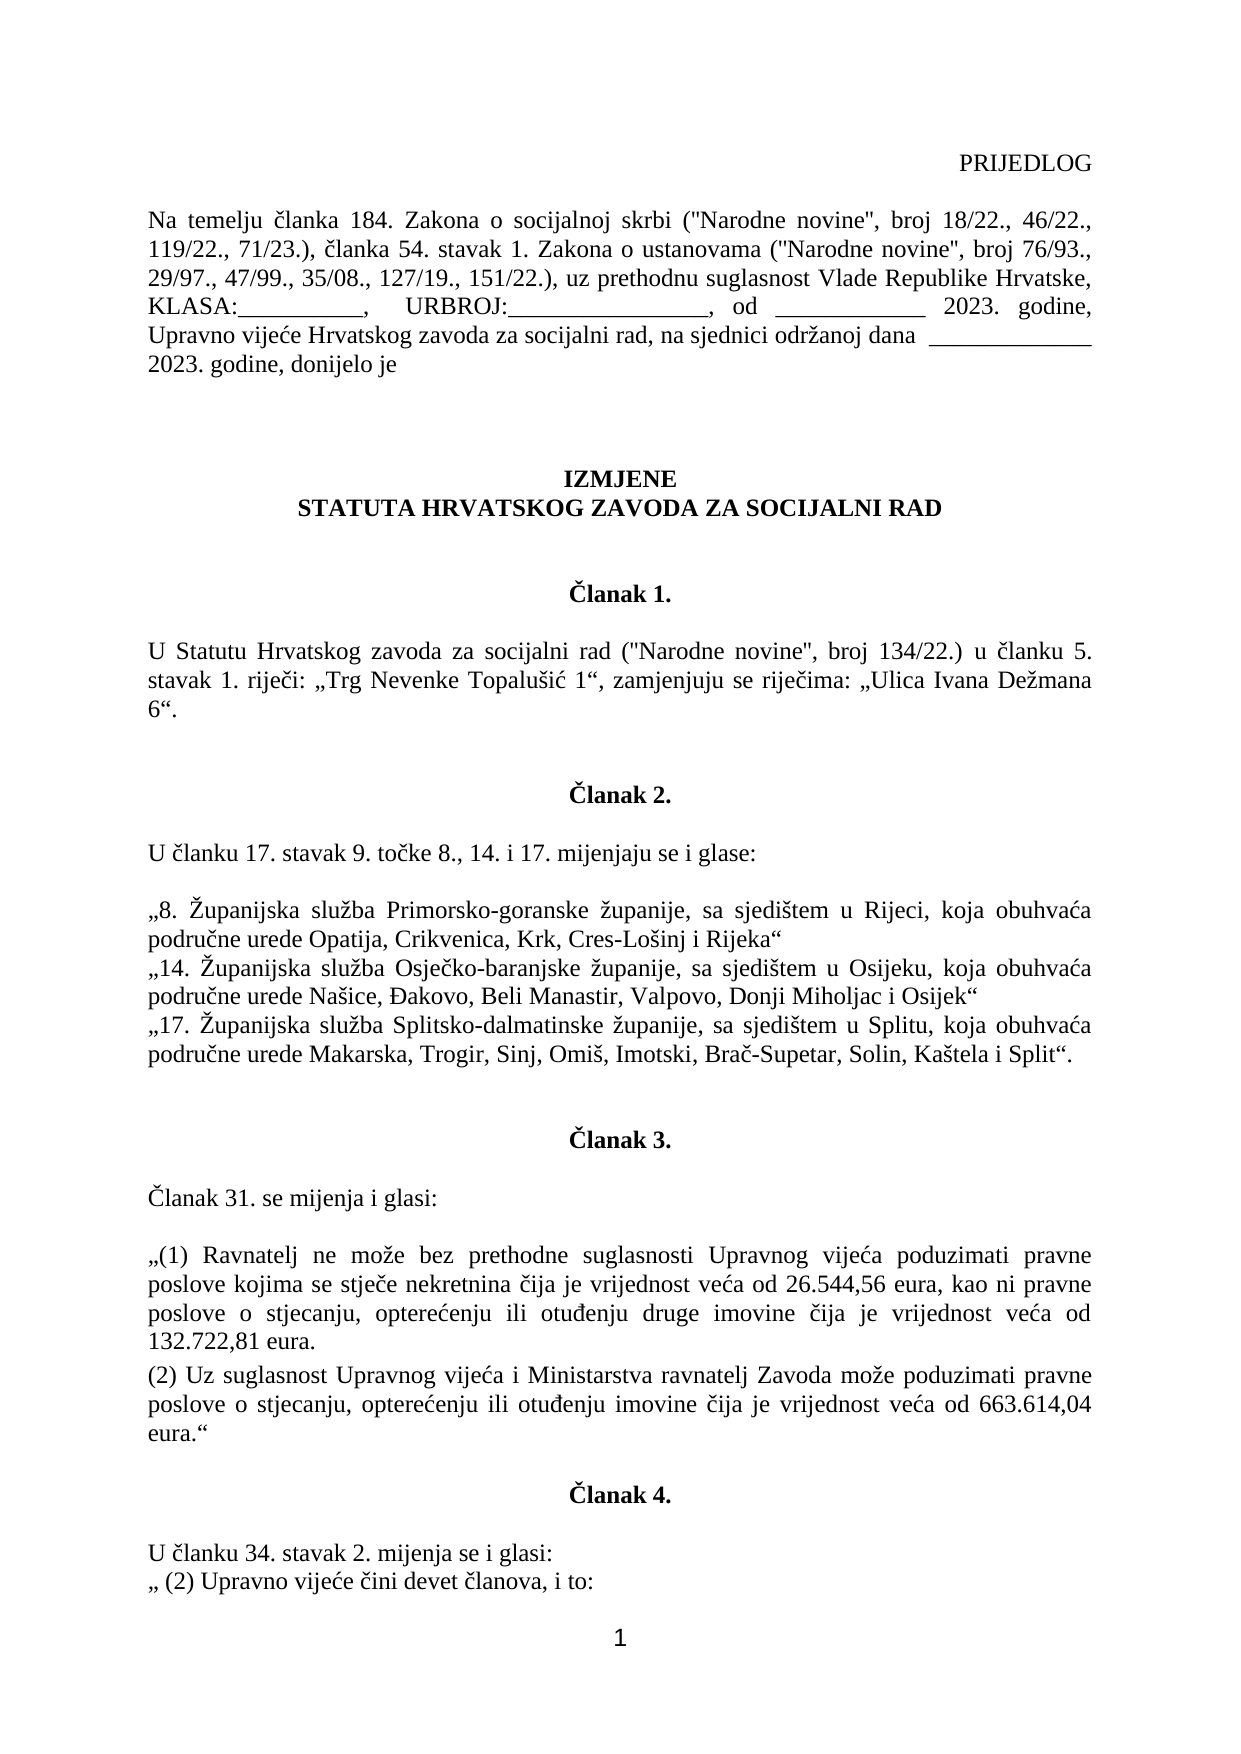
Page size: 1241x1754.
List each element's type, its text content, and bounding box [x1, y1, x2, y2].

text „(1) Ravnatelj ne može bez prethodne suglasnosti Upravnog vijeća poduzimati pravne poslove kojima se stječe nekretnina čija je vrijednost veća od 26.544,56 eura, kao ni pravne poslove o stjecanju, opterećenju ili otuđenju druge imovine čija je vrijednost veća od 132.722,81 eura. [148, 1240, 1093, 1355]
text Članak 31. se mijenja i glasi: [148, 1183, 1093, 1211]
text STATUTA HRVATSKOG ZAVODA ZA SOCIJALNI RAD [148, 493, 1093, 521]
text „8. Županijska služba Primorsko-goranske županije, sa sjedištem u Rijeci, koja obuhvaća područne urede Opatija, Crikvenica, Krk, Cres-Lošinj i Rijeka“ [148, 895, 1093, 953]
text „14. Županijska služba Osječko-baranjske županije, sa sjedištem u Osijeku, koja obuhvaća područne urede Našice, Đakovo, Beli Manastir, Valpovo, Donji Miholjac i Osijek“ [148, 953, 1093, 1010]
text IZMJENE [148, 464, 1093, 493]
subtitle Članak 1. [148, 579, 1093, 608]
subtitle Članak 3. [148, 1125, 1093, 1154]
text PRIJEDLOG [885, 148, 1093, 176]
text „ (2) Upravno vijeće čini devet članova, i to: [148, 1566, 1093, 1595]
text „17. Županijska služba Splitsko-dalmatinske županije, sa sjedištem u Splitu, koja obuhvaća područne urede Makarska, Trogir, Sinj, Omiš, Imotski, Brač-Supetar, Solin, Kaštela i Split“. [148, 1010, 1093, 1068]
text U članku 17. stavak 9. točke 8., 14. i 17. mijenjaju se i glase: [148, 838, 1093, 866]
text (2) Uz suglasnost Upravnog vijeća i Ministarstva ravnatelj Zavoda može poduzimati pravne poslove o stjecanju, opterećenju ili otuđenju imovine čija je vrijednost veća od 663.614,04 eura.“ [148, 1360, 1093, 1446]
text Na temelju članka 184. Zakona o socijalnoj skrbi (''Narodne novine'', broj 18/22., 46/22., 119/22., 71/23.), članka 54. stavak 1. Zakona o ustanovama (''Narodne novine'', broj 76/93., 29/97., 47/99., 35/08., 127/19., 151/22.), uz prethodnu suglasnost Vlade Republike Hrvatske, KLASA:__________, URBROJ:________________, od ____________ 2023. godine, Upravno vijeće Hrvatskog zavoda za socijalni rad, na sjednici održanoj dana _____________ 2023. godine, donijelo je [148, 205, 1093, 378]
text U Statutu Hrvatskog zavoda za socijalni rad (''Narodne novine'', broj 134/22.) u članku 5. stavak 1. riječi: „Trg Nevenke Topalušić 1“, zamjenjuju se riječima: „Ulica Ivana Dežmana 6“. [148, 636, 1093, 723]
subtitle Članak 2. [148, 780, 1093, 809]
text U članku 34. stavak 2. mijenja se i glasi: [148, 1538, 1093, 1566]
text Članak 4. [148, 1480, 1093, 1509]
